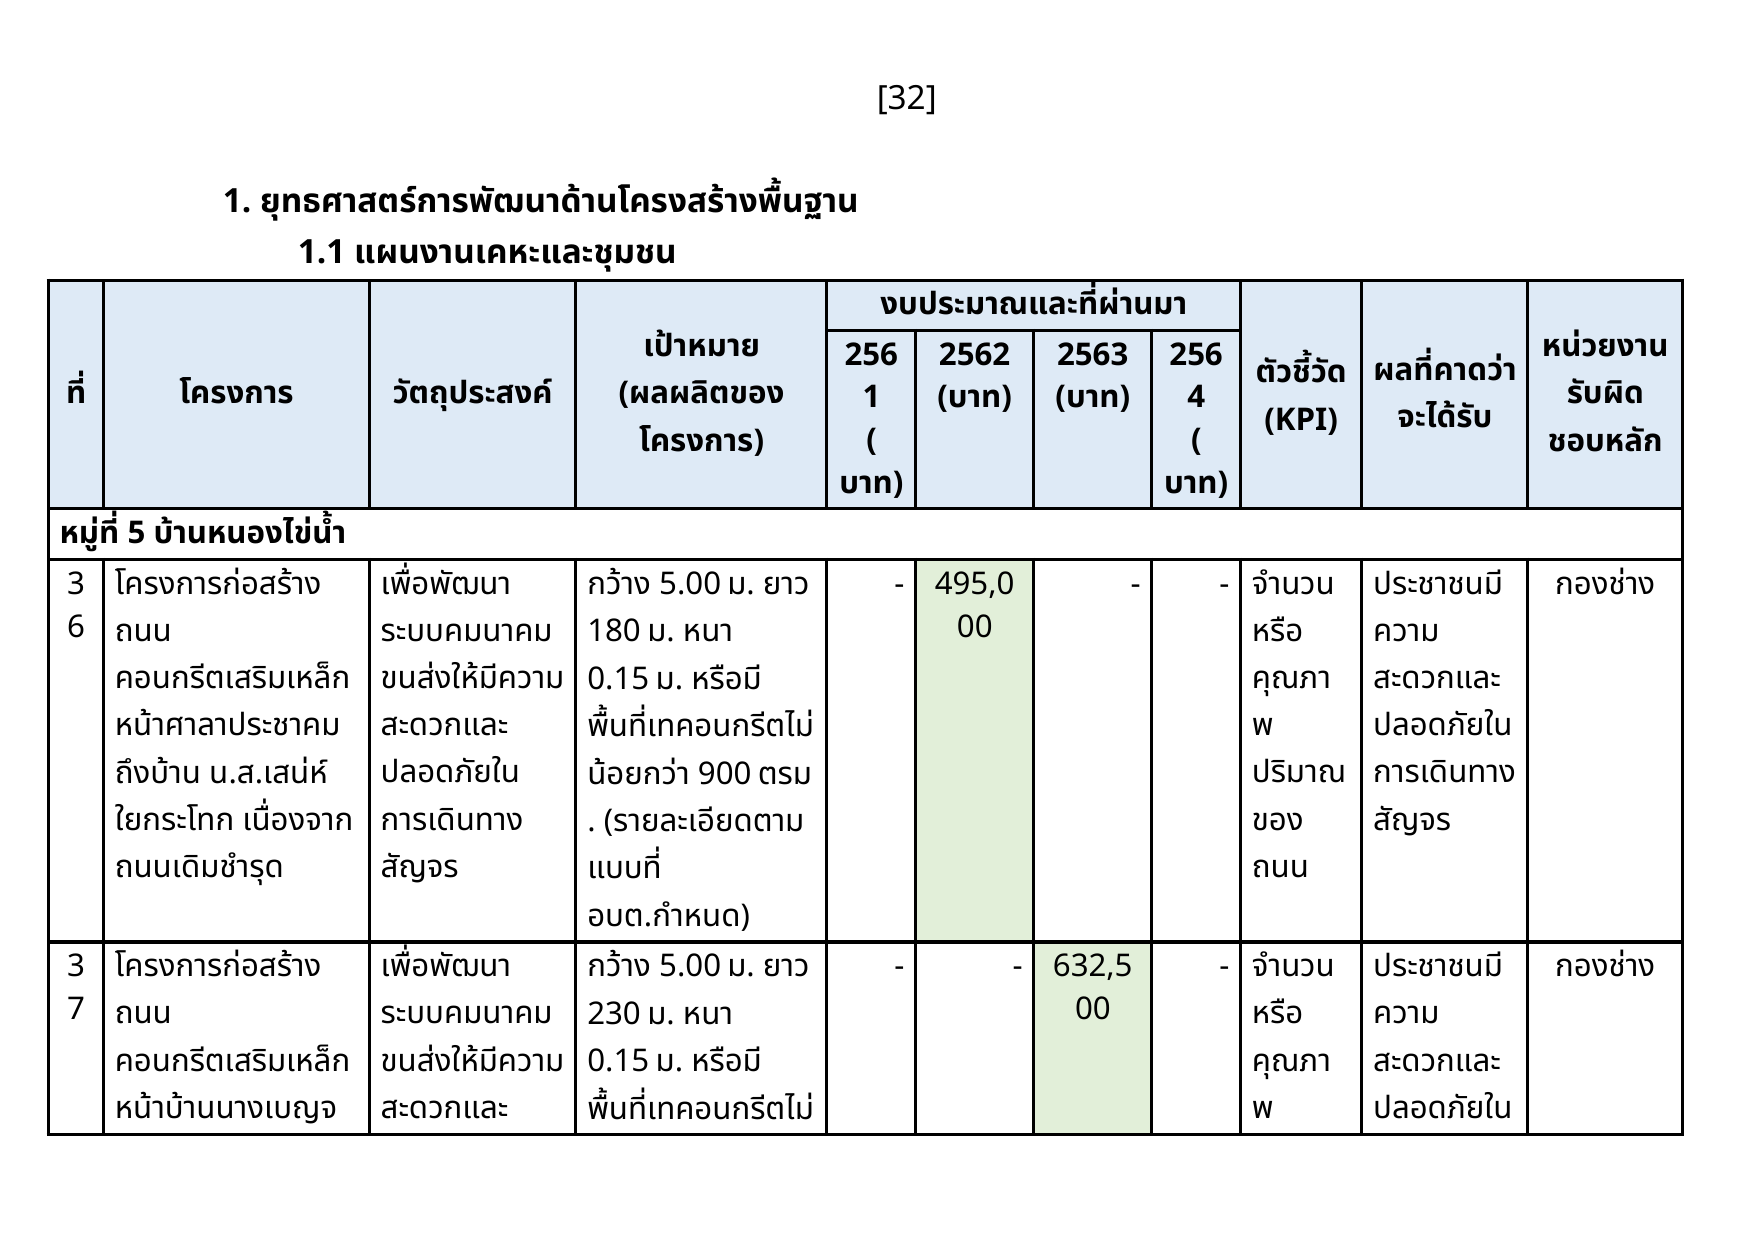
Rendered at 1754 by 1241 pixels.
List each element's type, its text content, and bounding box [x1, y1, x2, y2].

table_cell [1363, 944, 1526, 1133]
table_cell จำนวนหรือคุณภาพปริมาณของถนน [1242, 561, 1360, 940]
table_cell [371, 944, 574, 1133]
table_header หน่วยงานรับผิดชอบหลัก [1529, 282, 1681, 507]
table_cell - [1153, 561, 1239, 940]
table_header เป้าหมาย (ผลผลิตของโครงการ) [577, 282, 825, 507]
table_cell 36 [50, 561, 102, 940]
table_header ตัวชี้วัด (KPI) [1242, 282, 1360, 507]
table_cell - [828, 944, 914, 1133]
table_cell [1242, 944, 1360, 1133]
table_cell - [828, 561, 914, 940]
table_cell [105, 944, 368, 1133]
table_header งบประมาณและที่ผ่านมา [828, 282, 1239, 329]
table_cell กว้าง 5.00ม. ยาว 180ม. หนา 0.15ม. หรือมีพื้นที่เทคอนกรีตไม่น้อยกว่า 900ตรม. (รายละเอียดตามแบบที่ อบต.กำหนด) [577, 561, 825, 940]
table_cell 2561 (บาท) [828, 332, 914, 507]
table_cell 2564 (บาท) [1153, 332, 1239, 507]
table_cell โครงการก่อสร้างถนนคอนกรีตเสริมเหล็กหน้าศาลาประชาคมถึงบ้าน น.ส.เสน่ห์ ใยกระโทก เนื่องจากถนนเดิมชำรุด [105, 561, 368, 940]
table_cell เพื่อพัฒนาระบบคมนาคมขนส่งให้มีความสะดวกและปลอดภัยในการเดินทางสัญจร [371, 561, 574, 940]
table_cell กองช่าง [1529, 944, 1681, 1133]
text 1.1 แผนงานเคหะและชุมชน [223, 228, 1665, 278]
table_header โครงการ [105, 282, 368, 507]
table_cell 2562 (บาท) [917, 332, 1032, 507]
table_cell 632,500 [1035, 944, 1150, 1133]
table_header วัตถุประสงค์ [371, 282, 574, 507]
table_cell - [917, 944, 1032, 1133]
table_cell 495,000 [917, 561, 1032, 940]
table_cell - [1153, 944, 1239, 1133]
table_header ผลที่คาดว่า จะได้รับ [1363, 282, 1526, 507]
table_cell กองช่าง [1529, 561, 1681, 940]
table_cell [577, 944, 825, 1133]
table_cell หมู่ที่ 5 บ้านหนองไข่น้ำ [50, 510, 1681, 558]
table_cell - [1035, 561, 1150, 940]
table_cell 37 [50, 944, 102, 1133]
table_cell ประชาชนมีความ สะดวกและปลอดภัยในการเดินทางสัญจร [1363, 561, 1526, 940]
text 1. ยุทธศาสตร์การพัฒนาด้านโครงสร้างพื้นฐาน [148, 177, 1665, 228]
table_cell 2563 (บาท) [1035, 332, 1150, 507]
table_header ที่ [50, 282, 102, 507]
